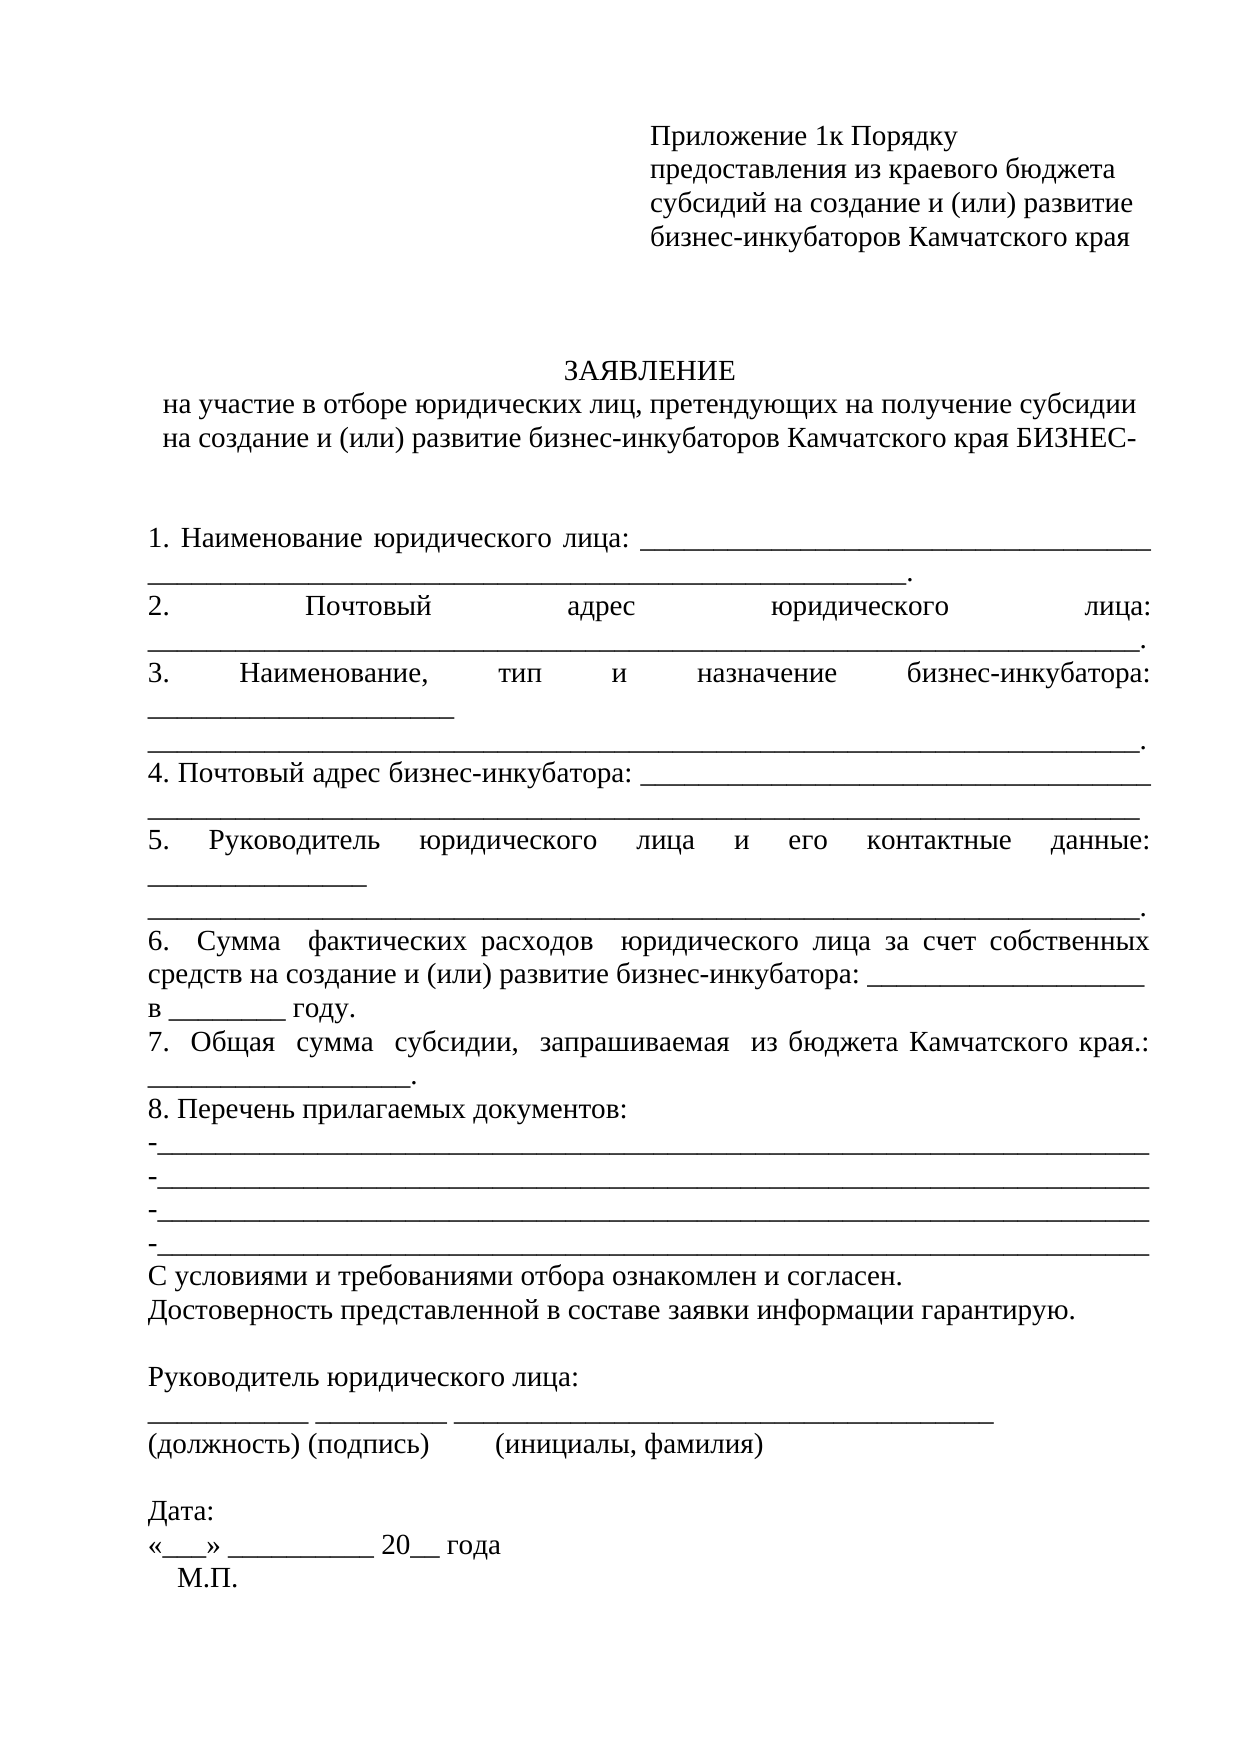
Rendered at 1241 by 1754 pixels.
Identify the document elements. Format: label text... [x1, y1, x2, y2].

text Руководитель юридического лица: [148, 1359, 1152, 1393]
text 7. Общая сумма субсидии, запрашиваемая из бюджета Камчатского края.: __________________. [148, 1024, 1152, 1091]
text 6. Сумма фактических расходов юридического лица за счет собственных средств на создание и (или) развитие бизнес-инкубатора: ___________________ [148, 923, 1152, 990]
text Приложение 1к Порядку [650, 118, 1152, 152]
text 5. Руководитель юридического лица и его контактные данные: _______________ ____________________________________________________________________. [148, 822, 1152, 923]
text (должность) (подпись) (инициалы, фамилия) [148, 1426, 1152, 1460]
text 8. Перечень прилагаемых документов: -____________________________________________________________________ [148, 1091, 1152, 1158]
text ___________ _________ _____________________________________ [148, 1393, 1152, 1426]
text Дата: [148, 1493, 1152, 1527]
text -____________________________________________________________________ [148, 1191, 1152, 1225]
text «___» __________ 20__ года [148, 1527, 1152, 1560]
text 4. Почтовый адрес бизнес-инкубатора: ___________________________________ ____________________________________________________________________ [148, 755, 1152, 822]
text в ________ году. [148, 990, 1152, 1024]
text 1. Наименование юридического лица: ___________________________________ ____________________________________________________. [148, 521, 1152, 588]
text -____________________________________________________________________ [148, 1158, 1152, 1191]
text 2. Почтовый адрес юридического лица: ____________________________________________________________________. [148, 588, 1152, 655]
text -____________________________________________________________________ [148, 1225, 1152, 1258]
text ЗАЯВЛЕНИЕ на участие в отборе юридических лиц, претендующих на получение субсидии на создание и (или) развитие бизнес-инкубаторов Камчатского края БИЗНЕС- [148, 353, 1152, 453]
text Достоверность представленной в составе заявки информации гарантирую. [148, 1292, 1152, 1326]
text М.П. [148, 1560, 1152, 1594]
text С условиями и требованиями отбора ознакомлен и согласен. [148, 1258, 1152, 1292]
text 3. Наименование, тип и назначение бизнес-инкубатора: _____________________ ____________________________________________________________________. [148, 655, 1152, 755]
text предоставления из краевого бюджета субсидий на создание и (или) развитие бизнес-инкубаторов Камчатского края [650, 152, 1152, 252]
